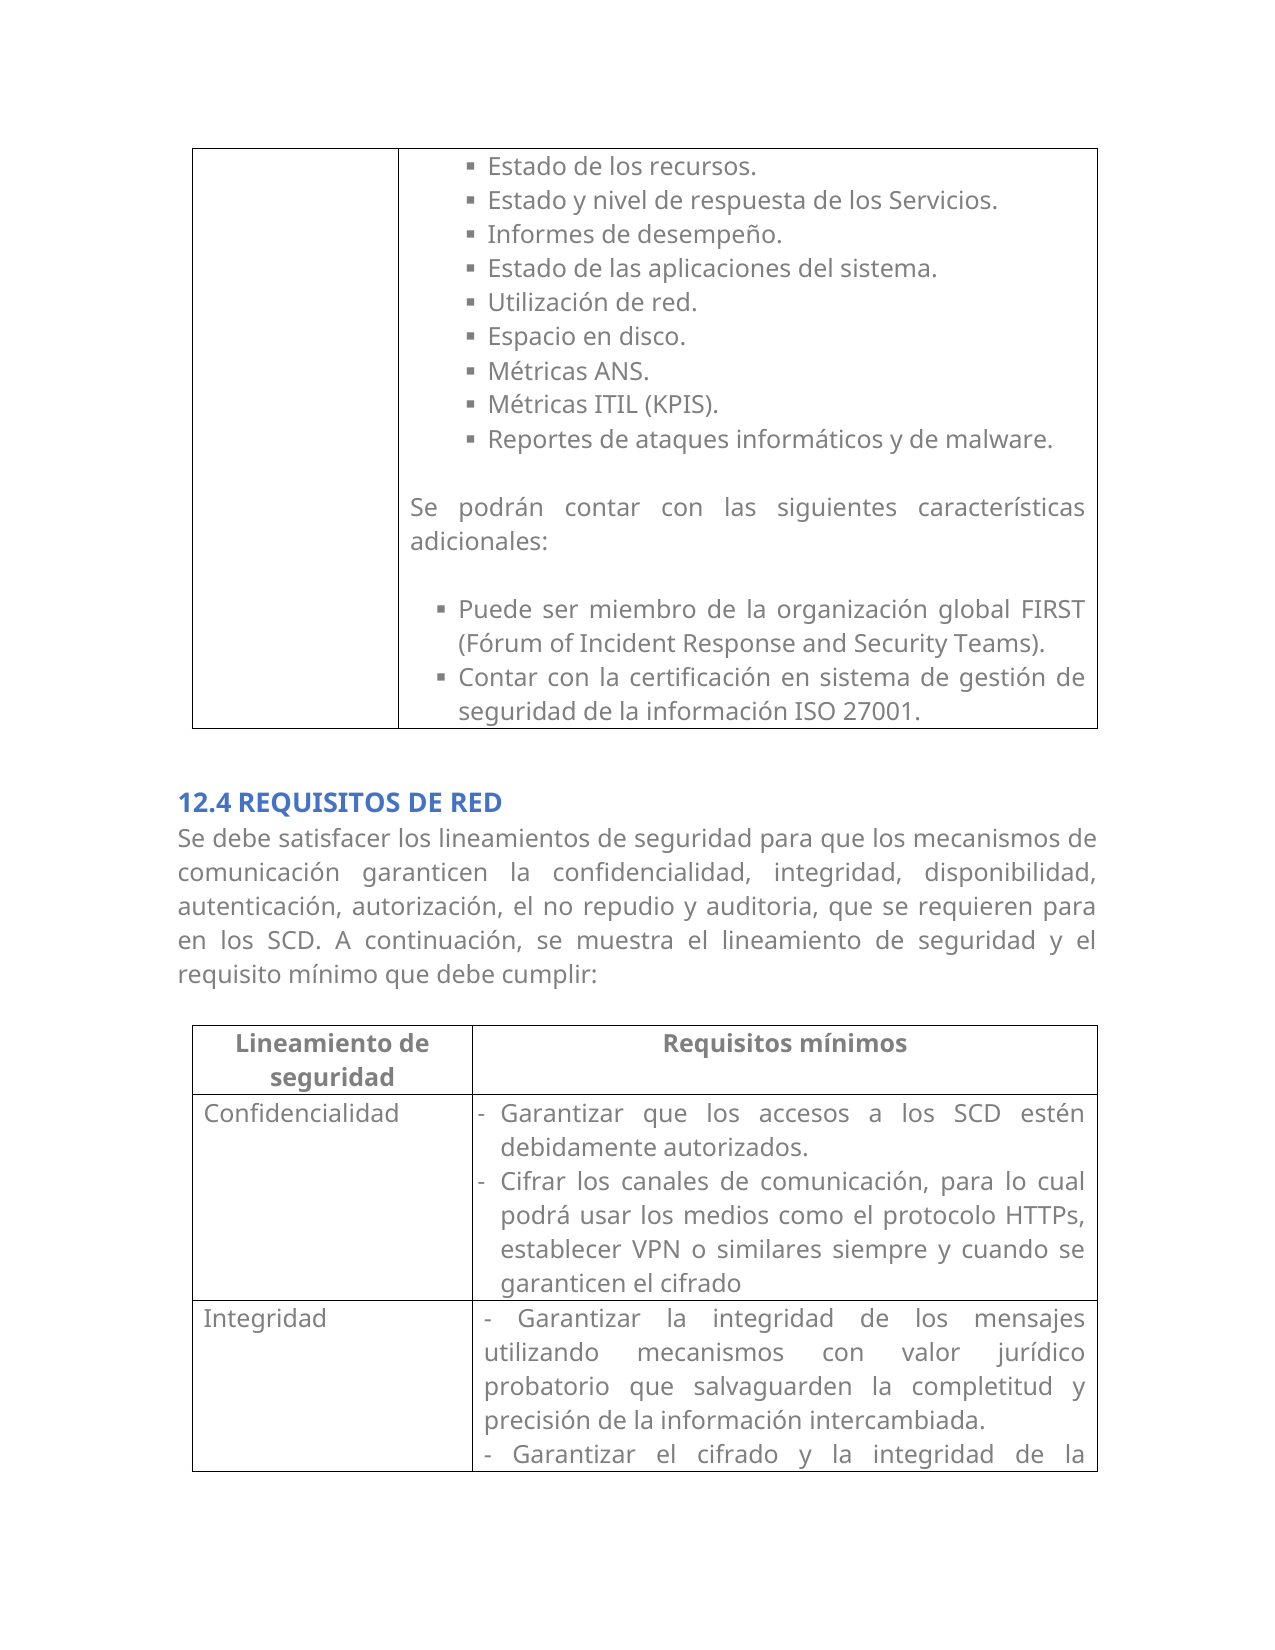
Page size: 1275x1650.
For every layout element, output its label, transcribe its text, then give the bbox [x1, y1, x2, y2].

subtitle REQUISITOS DE RED [177, 784, 1098, 821]
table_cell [473, 1301, 1097, 1471]
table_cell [193, 149, 398, 728]
table_header Requisitos mínimos [473, 1026, 1097, 1094]
table_header Lineamiento de seguridad [193, 1026, 472, 1094]
text Se debe satisfacer los lineamientos de seguridad para que los mecanismos de comunicación garanticen la confidencialidad, integridad, disponibilidad, autenticación, autorización, el no repudio y auditoria, que se requieren para en los SCD. A continuación, se muestra el lineamiento de seguridad y el requisito mínimo que debe cumplir: [177, 821, 1098, 991]
table_cell Confidencialidad [193, 1095, 472, 1299]
table_cell Garantizar que los accesos a los SCD estén debidamente autorizados. Cifrar los canales de comunicación, para lo cual podrá usar los medios como el protocolo HTTPs, establecer VPN o similares siempre y cuando se garanticen el cifrado [473, 1095, 1097, 1299]
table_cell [399, 149, 1097, 728]
table_cell Integridad [193, 1301, 472, 1471]
